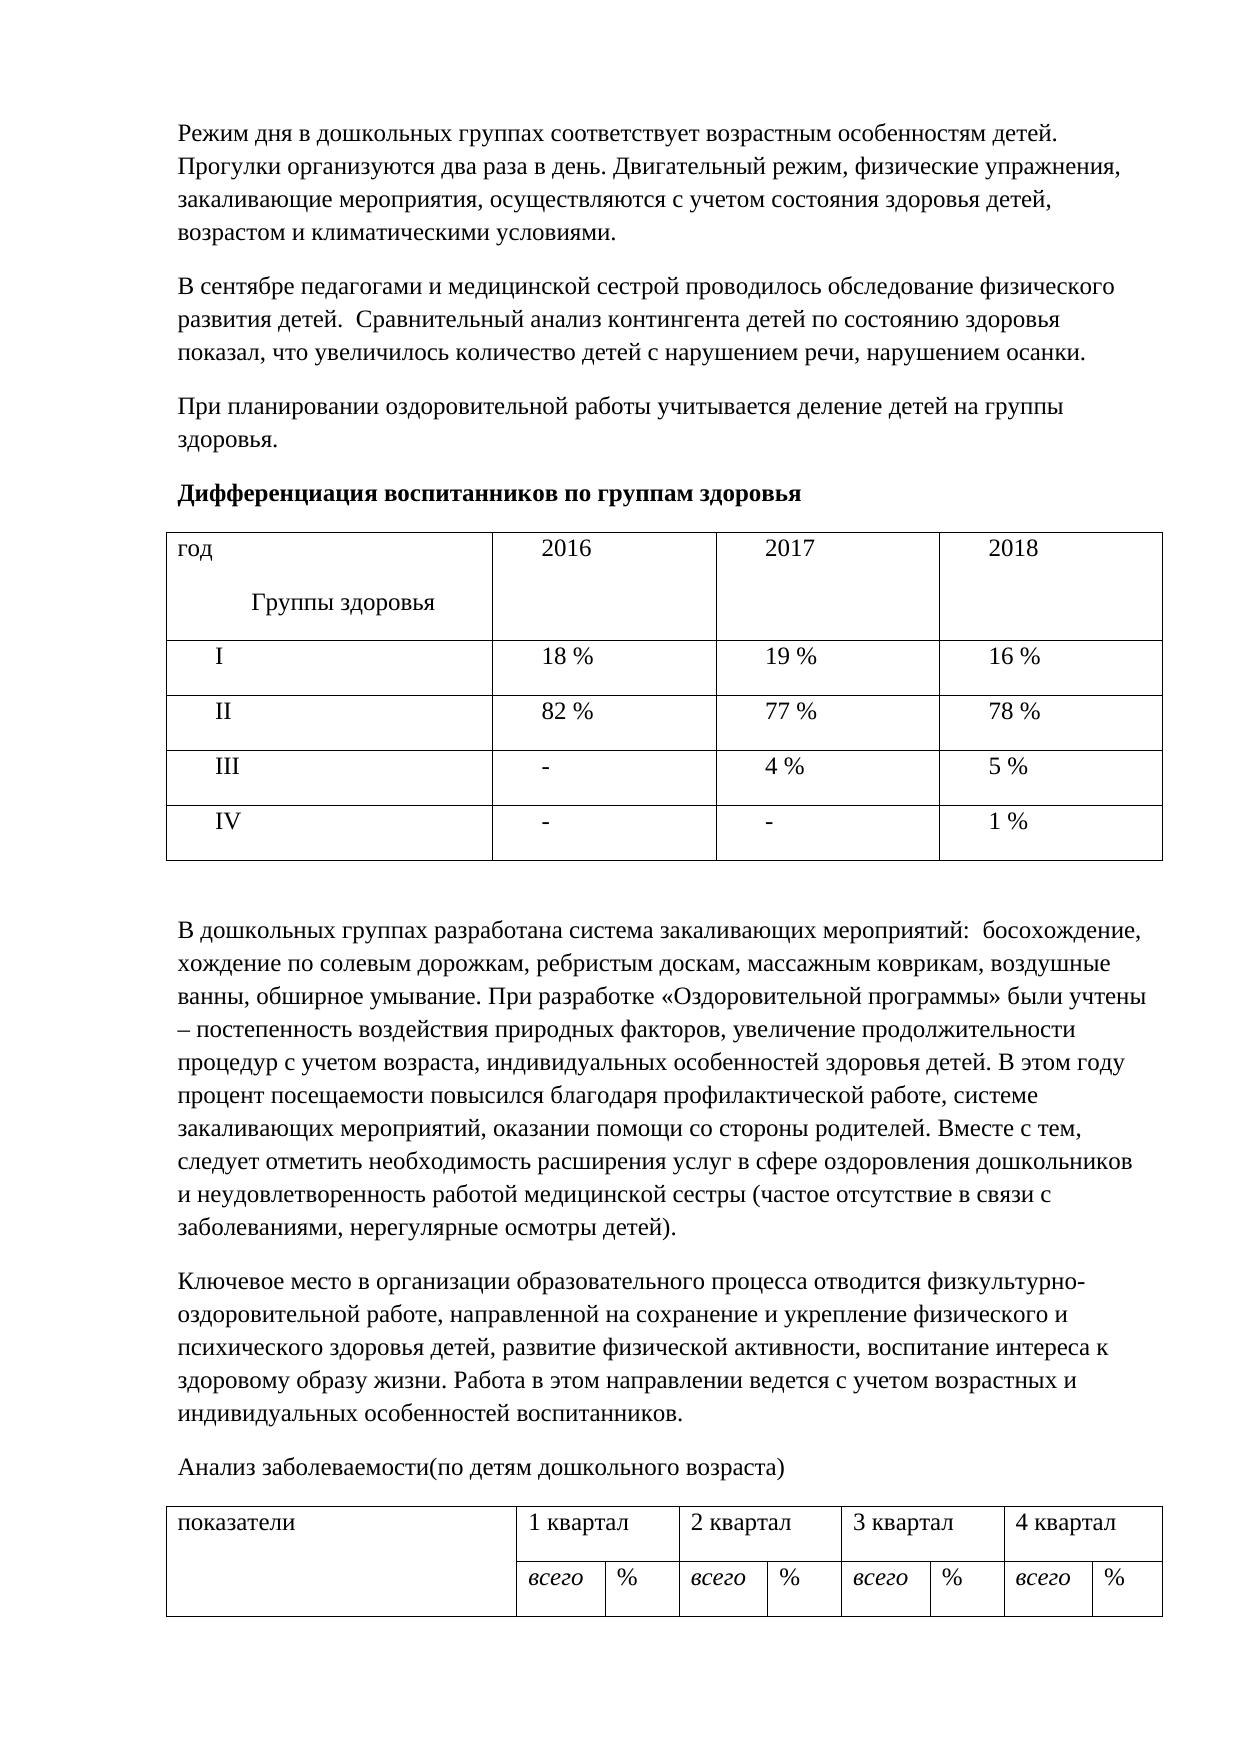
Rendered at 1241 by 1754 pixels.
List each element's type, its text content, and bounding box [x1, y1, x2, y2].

table_cell % [931, 1562, 1004, 1616]
table_cell 82 % [493, 696, 716, 750]
text При планировании оздоровительной работы учитывается деление детей на группы здоровья. [177, 391, 1152, 453]
table_cell % [606, 1562, 679, 1616]
table_cell % [768, 1562, 841, 1616]
table_header показатели [167, 1507, 516, 1616]
table_cell III [167, 751, 492, 805]
text Дифференциация воспитанников по группам здоровья [177, 478, 1152, 507]
text В сентябре педагогами и медицинской сестрой проводилось обследование физического развития детей. Сравнительный анализ контингента детей по состоянию здоровья показал, что увеличилось количество детей с нарушением речи, нарушением осанки. [177, 271, 1152, 366]
table_cell 1 % [940, 806, 1162, 860]
table_cell 78 % [940, 696, 1162, 750]
table_cell - [717, 806, 939, 860]
text Режим дня в дошкольных группах соответствует возрастным особенностям детей. Прогулки организуются два раза в день. Двигательный режим, физические упражнения, закаливающие мероприятия, осуществляются с учетом состояния здоровья детей, возрастом и климатическими условиями. [177, 118, 1152, 246]
table_cell всего [842, 1562, 930, 1616]
table_cell всего [517, 1562, 605, 1616]
table_cell 19 % [717, 641, 939, 695]
table_cell - [493, 751, 716, 805]
text Ключевое место в организации образовательного процесса отводится физкультурно-оздоровительной работе, направленной на сохранение и укрепление физического и психического здоровья детей, развитие физической активности, воспитание интереса к здоровому образу жизни. Работа в этом направлении ведется с учетом возрастных и индивидуальных особенностей воспитанников. [177, 1266, 1152, 1427]
table_cell 16 % [940, 641, 1162, 695]
table_cell I [167, 641, 492, 695]
table_header 4 квартал [1005, 1507, 1162, 1561]
table_cell 77 % [717, 696, 939, 750]
table_cell 4 % [717, 751, 939, 805]
table_cell - [493, 806, 716, 860]
text Анализ заболеваемости(по детям дошкольного возраста) [177, 1452, 1152, 1481]
table_header 2017 [717, 533, 939, 640]
table_header 3 квартал [842, 1507, 1004, 1561]
text В дошкольных группах разработана система закаливающих мероприятий: босохождение, хождение по солевым дорожкам, ребристым доскам, массажным коврикам, воздушные ванны, обширное умывание. При разработке «Оздоровительной программы» были учтены – постепенность воздействия природных факторов, увеличение продолжительности процедур с учетом возраста, индивидуальных особенностей здоровья детей. В этом году процент посещаемости повысился благодаря профилактической работе, системе закаливающих мероприятий, оказании помощи со стороны родителей. Вместе с тем, следует отметить необходимость расширения услуг в сфере оздоровления дошкольников и неудовлетворенность работой медицинской сестры (частое отсутствие в связи с заболеваниями, нерегулярные осмотры детей). [177, 915, 1152, 1241]
table_header 2 квартал [680, 1507, 841, 1561]
table_cell всего [680, 1562, 767, 1616]
table_header год Группы здоровья [167, 533, 492, 640]
table_cell 18 % [493, 641, 716, 695]
table_cell 5 % [940, 751, 1162, 805]
table_cell всего [1005, 1562, 1092, 1616]
table_cell IV [167, 806, 492, 860]
table_cell II [167, 696, 492, 750]
table_header 2018 [940, 533, 1162, 640]
table_header 1 квартал [517, 1507, 679, 1561]
table_header 2016 [493, 533, 716, 640]
table_cell % [1093, 1562, 1162, 1616]
